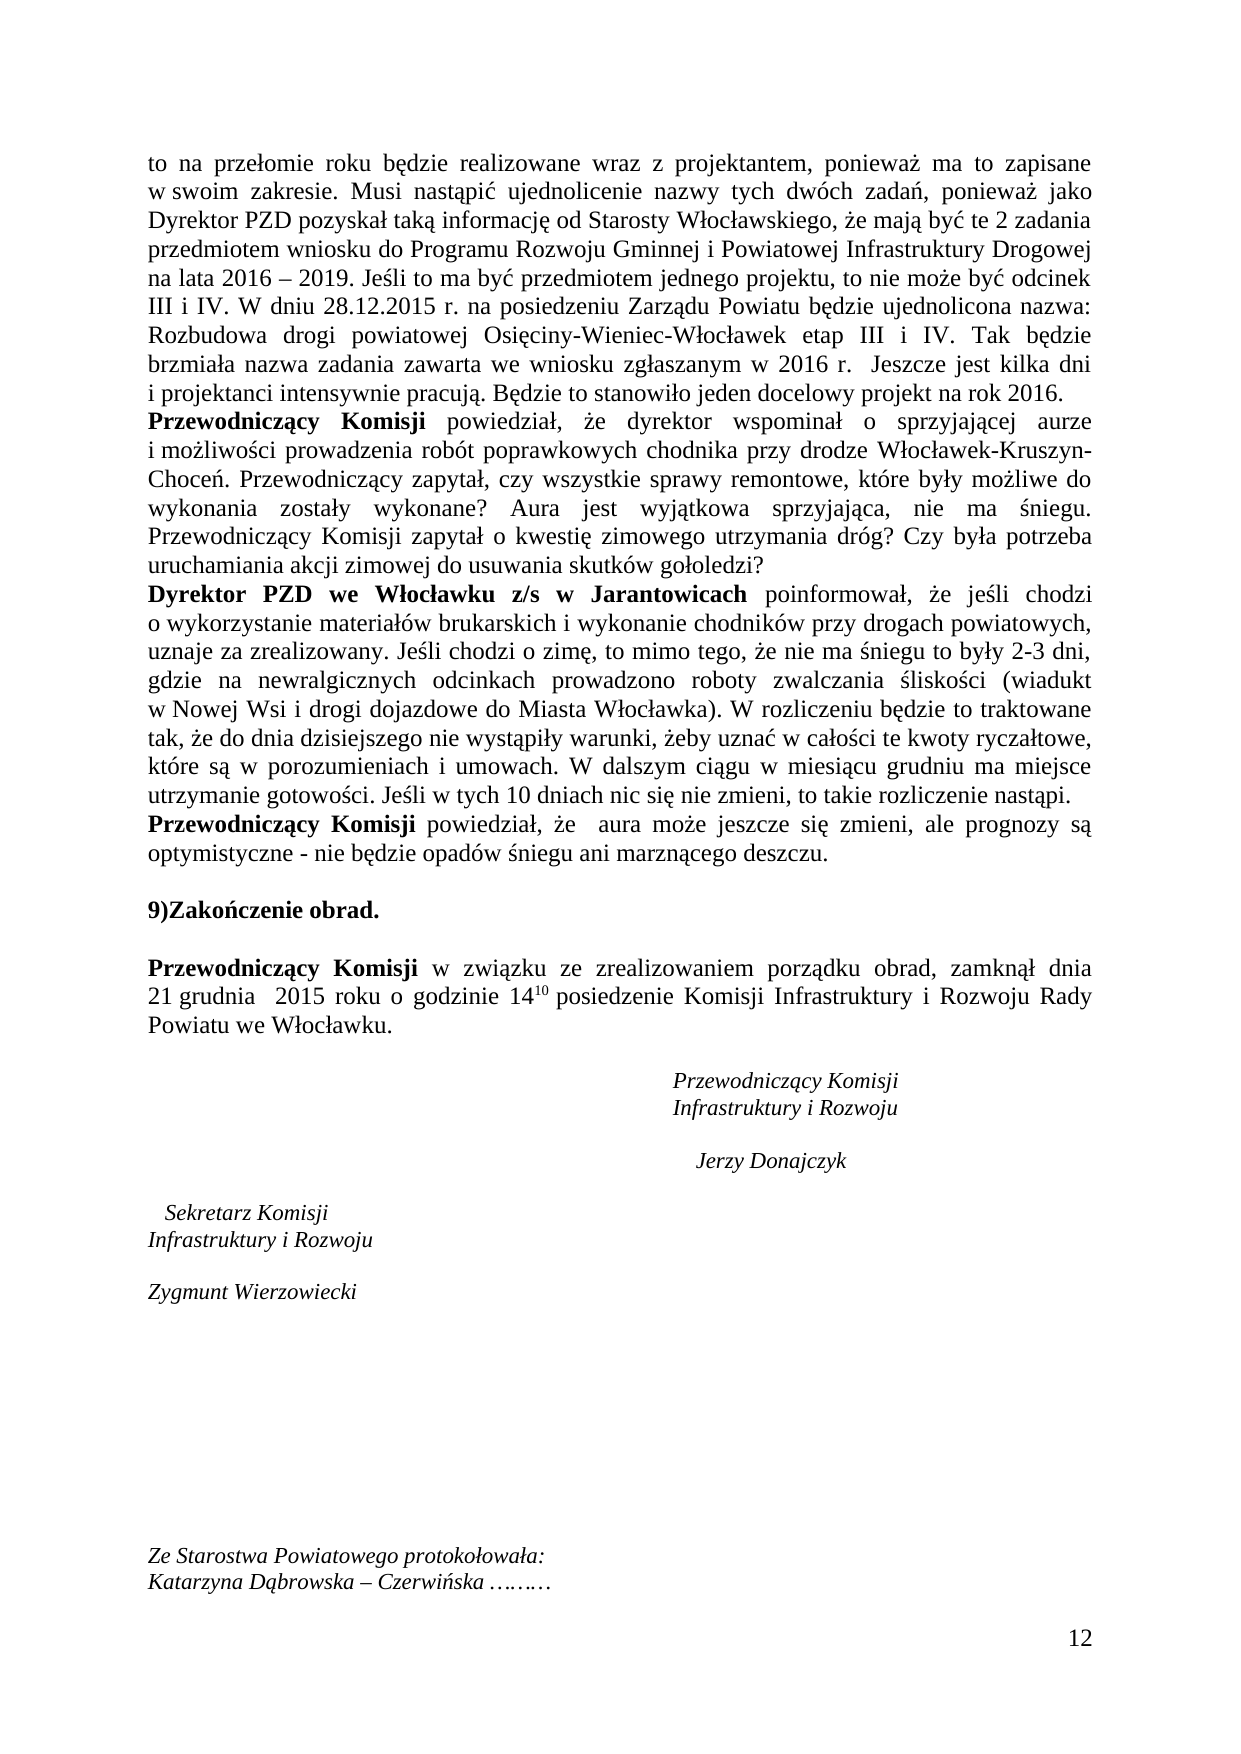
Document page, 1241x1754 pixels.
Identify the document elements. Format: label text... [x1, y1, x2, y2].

text Ze Starostwa Powiatowego protokołowała: [148, 1542, 1093, 1568]
text Infrastruktury i Rozwoju [148, 1094, 1093, 1120]
text Sekretarz Komisji [148, 1199, 1093, 1226]
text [148, 148, 1093, 406]
text 9)Zakończenie obrad. [148, 895, 1093, 924]
text Zygmunt Wierzowiecki [148, 1278, 1093, 1305]
text Przewodniczący Komisji powiedział, że aura może jeszcze się zmieni, ale prognozy są optymistyczne - nie będzie opadów śniegu ani marznącego deszczu. [148, 809, 1093, 866]
text Przewodniczący Komisji w związku ze zrealizowaniem porządku obrad, zamknął dnia 21 grudnia 2015 roku o godzinie 1410 posiedzenie Komisji Infrastruktury i Rozwoju Rady Powiatu we Włocławku. [148, 953, 1093, 1039]
text Przewodniczący Komisji powiedział, że dyrektor wspominał o sprzyjającej aurze i możliwości prowadzenia robót poprawkowych chodnika przy drodze Włocławek-Kruszyn-Choceń. Przewodniczący zapytał, czy wszystkie sprawy remontowe, które były możliwe do wykonania zostały wykonane? Aura jest wyjątkowa sprzyjająca, nie ma śniegu. Przewodniczący Komisji zapytał o kwestię zimowego utrzymania dróg? Czy była potrzeba uruchamiania akcji zimowej do usuwania skutków gołoledzi? [148, 406, 1093, 579]
text Jerzy Donajczyk [148, 1147, 1093, 1173]
text Dyrektor PZD we Włocławku z/s w Jarantowicach poinformował, że jeśli chodzi o wykorzystanie materiałów brukarskich i wykonanie chodników przy drogach powiatowych, uznaje za zrealizowany. Jeśli chodzi o zimę, to mimo tego, że nie ma śniegu to były 2-3 dni, gdzie na newralgicznych odcinkach prowadzono roboty zwalczania śliskości (wiadukt w Nowej Wsi i drogi dojazdowe do Miasta Włocławka). W rozliczeniu będzie to traktowane tak, że do dnia dzisiejszego nie wystąpiły warunki, żeby uznać w całości te kwoty ryczałtowe, które są w porozumieniach i umowach. W dalszym ciągu w miesiącu grudniu ma miejsce utrzymanie gotowości. Jeśli w tych 10 dniach nic się nie zmieni, to takie rozliczenie nastąpi. [148, 579, 1093, 809]
text Infrastruktury i Rozwoju [148, 1226, 1093, 1252]
text Przewodniczący Komisji [148, 1068, 1093, 1094]
text Katarzyna Dąbrowska – Czerwińska ……… [148, 1568, 1093, 1595]
